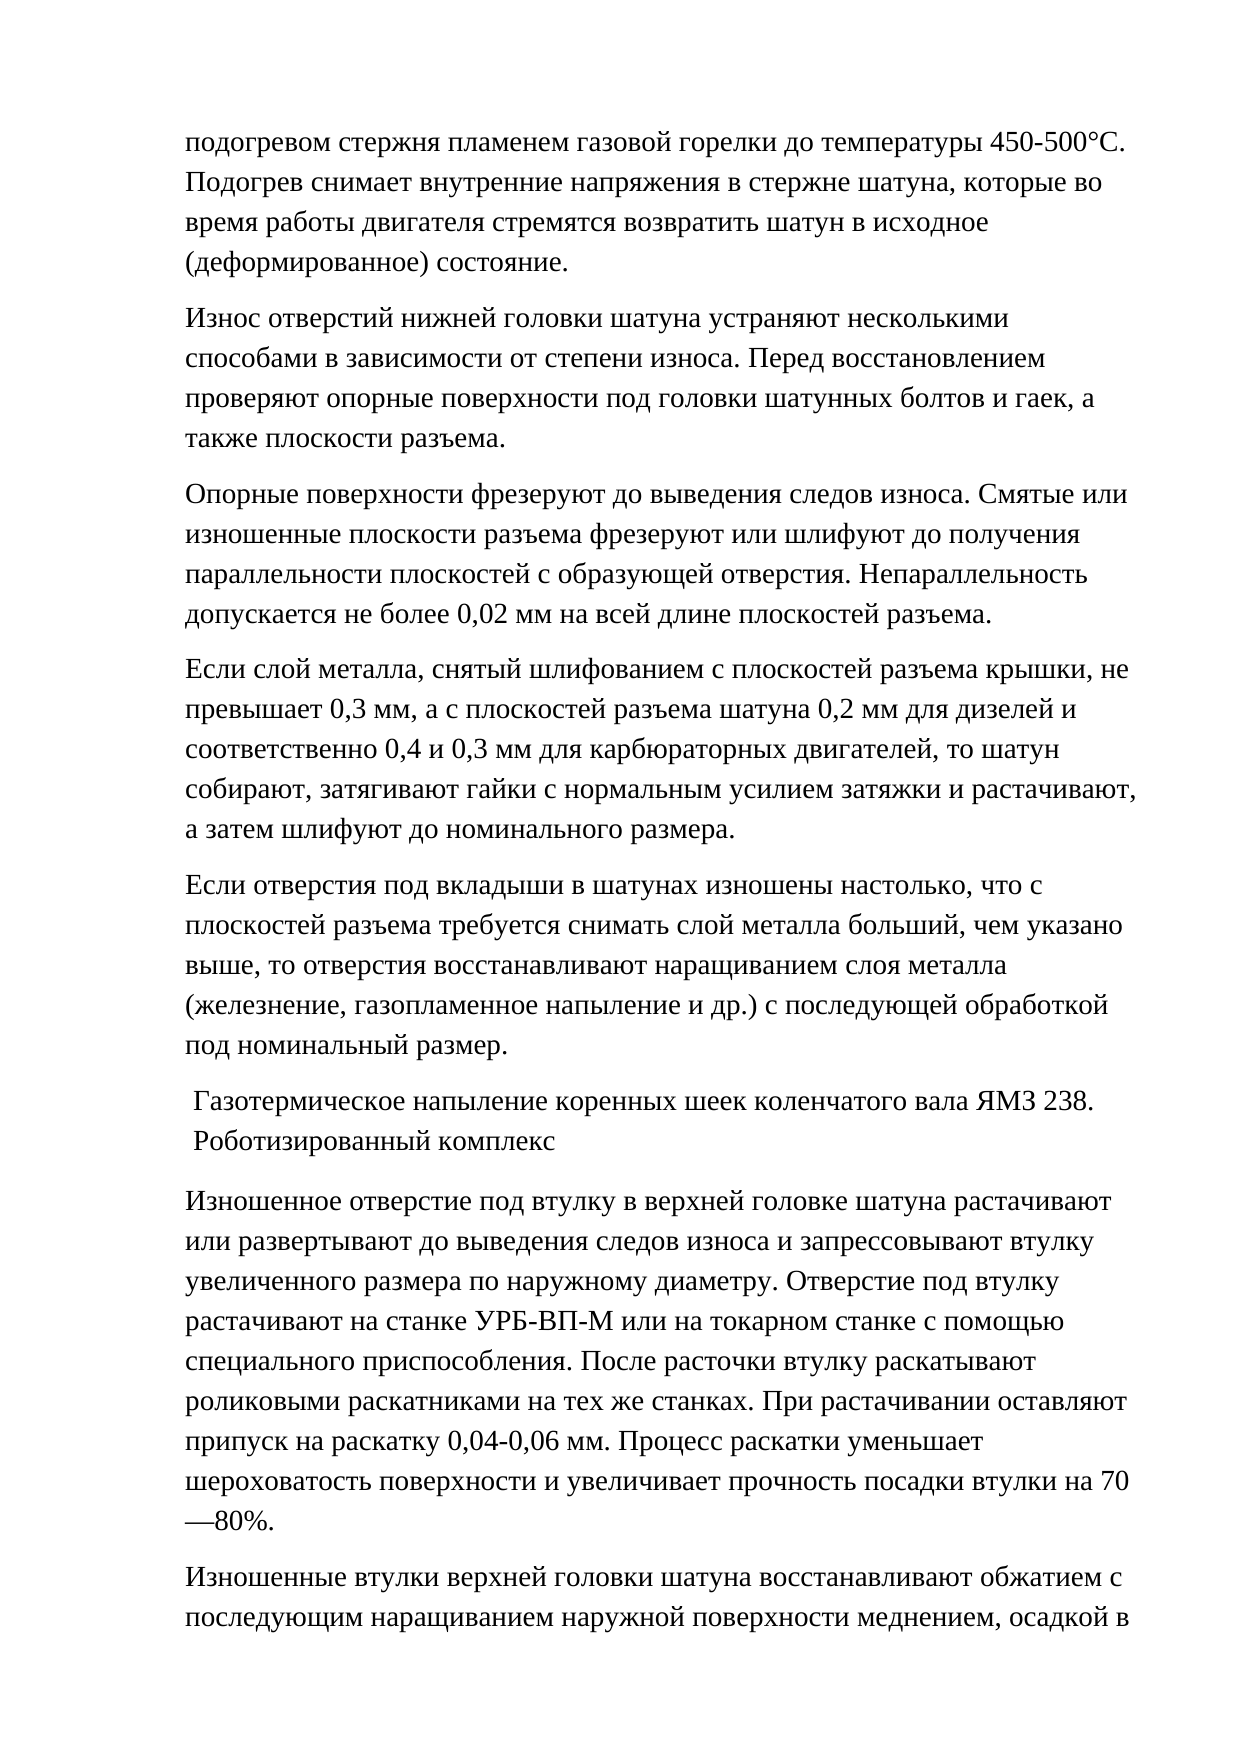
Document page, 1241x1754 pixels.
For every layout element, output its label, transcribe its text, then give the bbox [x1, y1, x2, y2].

text Газотермическое напыление коренных шеек коленчатого вала ЯМЗ 238. Роботизированный комплекс [193, 1076, 1144, 1156]
text Если отверстия под вкладыши в шатунах изношены настолько, что с плоскостей разъема требуется снимать слой металла больший, чем указано выше, то отверстия восстанавливают наращиванием слоя металла (железнение, газопламенное напыление и др.) с последующей обработкой под номинальный размер. [185, 861, 1144, 1061]
text Если слой металла, снятый шлифованием с плоскостей разъема крышки, не превышает 0,3 мм, а с плоскостей разъема шатуна 0,2 мм для дизелей и соответственно 0,4 и 0,3 мм для карбюраторных двигателей, то шатун собирают, затягивают гайки с нормальным усилием затяжки и растачивают, а затем шлифуют до номинального размера. [185, 645, 1144, 845]
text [185, 118, 1144, 278]
text Изношенное отверстие под втулку в верхней головке шатуна растачивают или развертывают до выведения следов износа и запрессовывают втулку увеличенного размера по наружному диаметру. Отверстие под втулку растачивают на станке УРБ-ВП-М или на токарном станке с помощью специального приспособления. После расточки втулку раскатывают роликовыми раскатниками на тех же станках. При растачивании оставляют припуск на раскатку 0,04-0,06 мм. Процесс раскатки уменьшает шероховатость поверхности и увеличивает прочность посадки втулки на 70—80%. [185, 1177, 1144, 1537]
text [185, 1553, 1144, 1633]
text Опорные поверхности фрезеруют до выведения следов износа. Смятые или изношенные плоскости разъема фрезеруют или шлифуют до получения параллельности плоскостей с образующей отверстия. Непараллельность допускается не более 0,02 мм на всей длине плоскостей разъема. [185, 469, 1144, 629]
text Износ отверстий нижней головки шатуна устраняют несколькими способами в зависимости от степени износа. Перед восстановлением проверяют опорные поверхности под головки шатунных болтов и гаек, а также плоскости разъема. [185, 294, 1144, 454]
